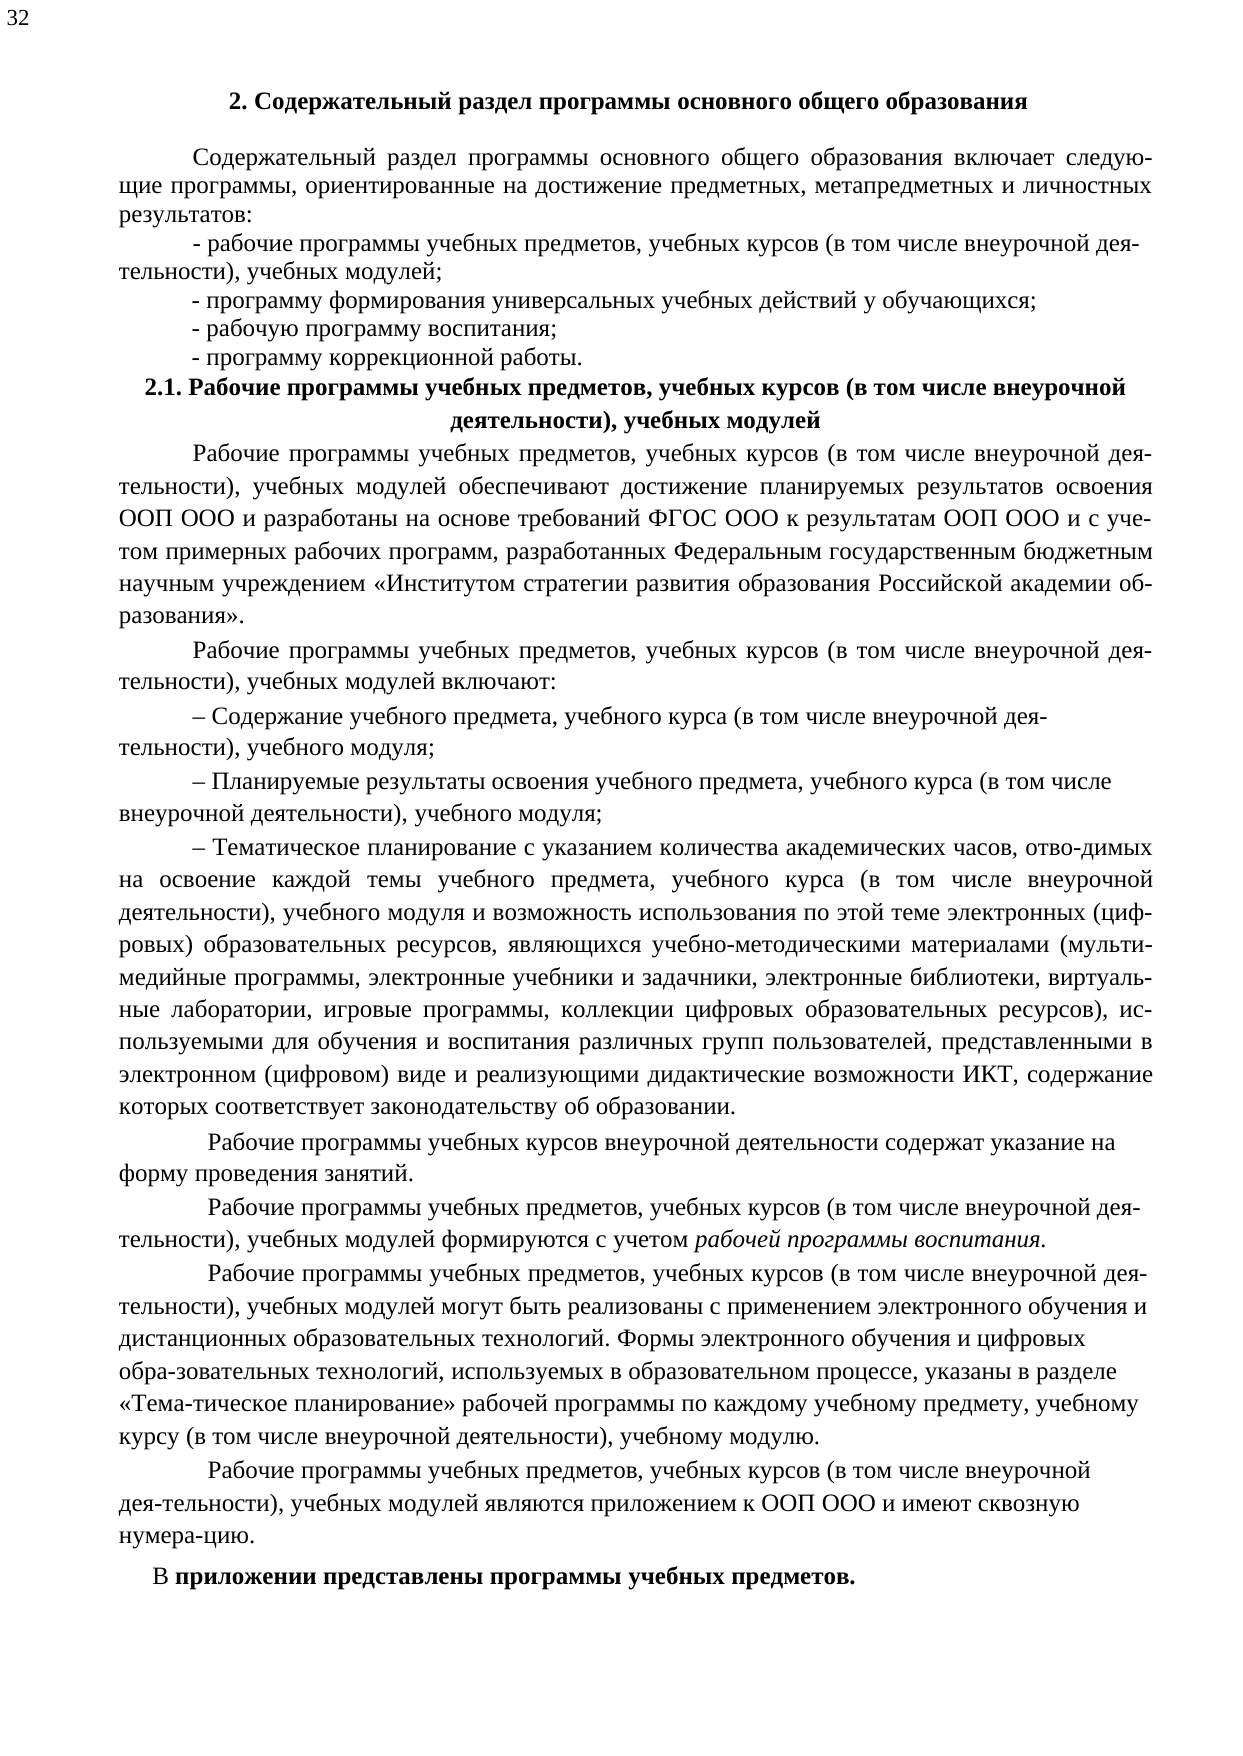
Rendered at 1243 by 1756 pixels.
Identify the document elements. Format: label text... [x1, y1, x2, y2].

list программу формирования универсальных учебных действий у обучающихся; [191, 285, 1197, 313]
list Планируемые результаты освоения учебного предмета, учебного курса (в том числе внеурочной деятельности), учебного модуля; [119, 766, 1112, 827]
list программу коррекционной работы. [191, 342, 1197, 371]
text Рабочие программы учебных предметов, учебных курсов (в том числе внеурочной дея-тельности), учебных модулей являются приложением к ООП ООО и имеют сквозную нумера-цию. [119, 1456, 1092, 1549]
text Рабочие программы учебных предметов, учебных курсов (в том числе внеурочной дея- тельности), учебных модулей обеспечивают достижение планируемых результатов освоения ООП ООО и разработаны на основе требований ФГОС ООО к результатам ООП ООО и с уче- том примерных рабочих программ, разработанных Федеральным государственным бюджетным научным учреждением «Институтом стратегии развития образования Российской академии об- разования». [119, 438, 1154, 629]
text Рабочие программы учебных предметов, учебных курсов (в том числе внеурочной дея- тельности), учебных модулей включают: [119, 635, 1153, 695]
text обра-зовательных технологий, используемых в образовательном процессе, указаны в разделе [119, 1356, 1197, 1384]
subtitle В приложении представлены программы учебных предметов. [152, 1561, 1197, 1590]
text Рабочие программы учебных предметов, учебных курсов (в том числе внеурочной дея- тельности), учебных модулей формируются с учетом рабочей программы воспитания. [119, 1192, 1143, 1253]
list Содержание учебного предмета, учебного курса (в том числе внеурочной дея- тельности), учебного модуля; [119, 701, 1049, 761]
text «Тема-тическое планирование» рабочей программы по каждому учебному предмету, учебному курсу (в том числе внеурочной деятельности), учебному модулю. [119, 1388, 1139, 1450]
text Рабочие программы учебных предметов, учебных курсов (в том числе внеурочной дея- тельности), учебных модулей могут быть реализованы с применением электронного обучения и дистанционных образовательных технологий. Формы электронного обучения и цифровых [119, 1258, 1148, 1352]
list Тематическое планирование с указанием количества академических часов, отво-димых на освоение каждой темы учебного предмета, учебного курса (в том числе внеурочной деятельности), учебного модуля и возможность использования по этой теме электронных (циф- ровых) образовательных ресурсов, являющихся учебно-методическими материалами (мульти- медийные программы, электронные учебники и задачники, электронные библиотеки, виртуаль- ные лаборатории, игровые программы, коллекции цифровых образовательных ресурсов), ис- пользуемыми для обучения и воспитания различных групп пользователей, представленными в электронном (цифровом) виде и реализующими дидактические возможности ИКТ, содержание которых соответствует законодательству об образовании. [119, 832, 1154, 1120]
subtitle 2. Содержательный раздел программы основного общего образования [229, 86, 1197, 114]
list рабочую программу воспитания; [191, 314, 1197, 342]
list рабочие программы учебных предметов, учебных курсов (в том числе внеурочной дея- тельности), учебных модулей; [119, 230, 1141, 285]
subtitle Рабочие программы учебных предметов, учебных курсов (в том числе внеурочной деятельности), учебных модулей [144, 372, 1127, 434]
text Содержательный раздел программы основного общего образования включает следую- щие программы, ориентированные на достижение предметных, метапредметных и личностных результатов: [119, 143, 1153, 228]
text Рабочие программы учебных курсов внеурочной деятельности содержат указание на форму проведения занятий. [119, 1127, 1118, 1187]
